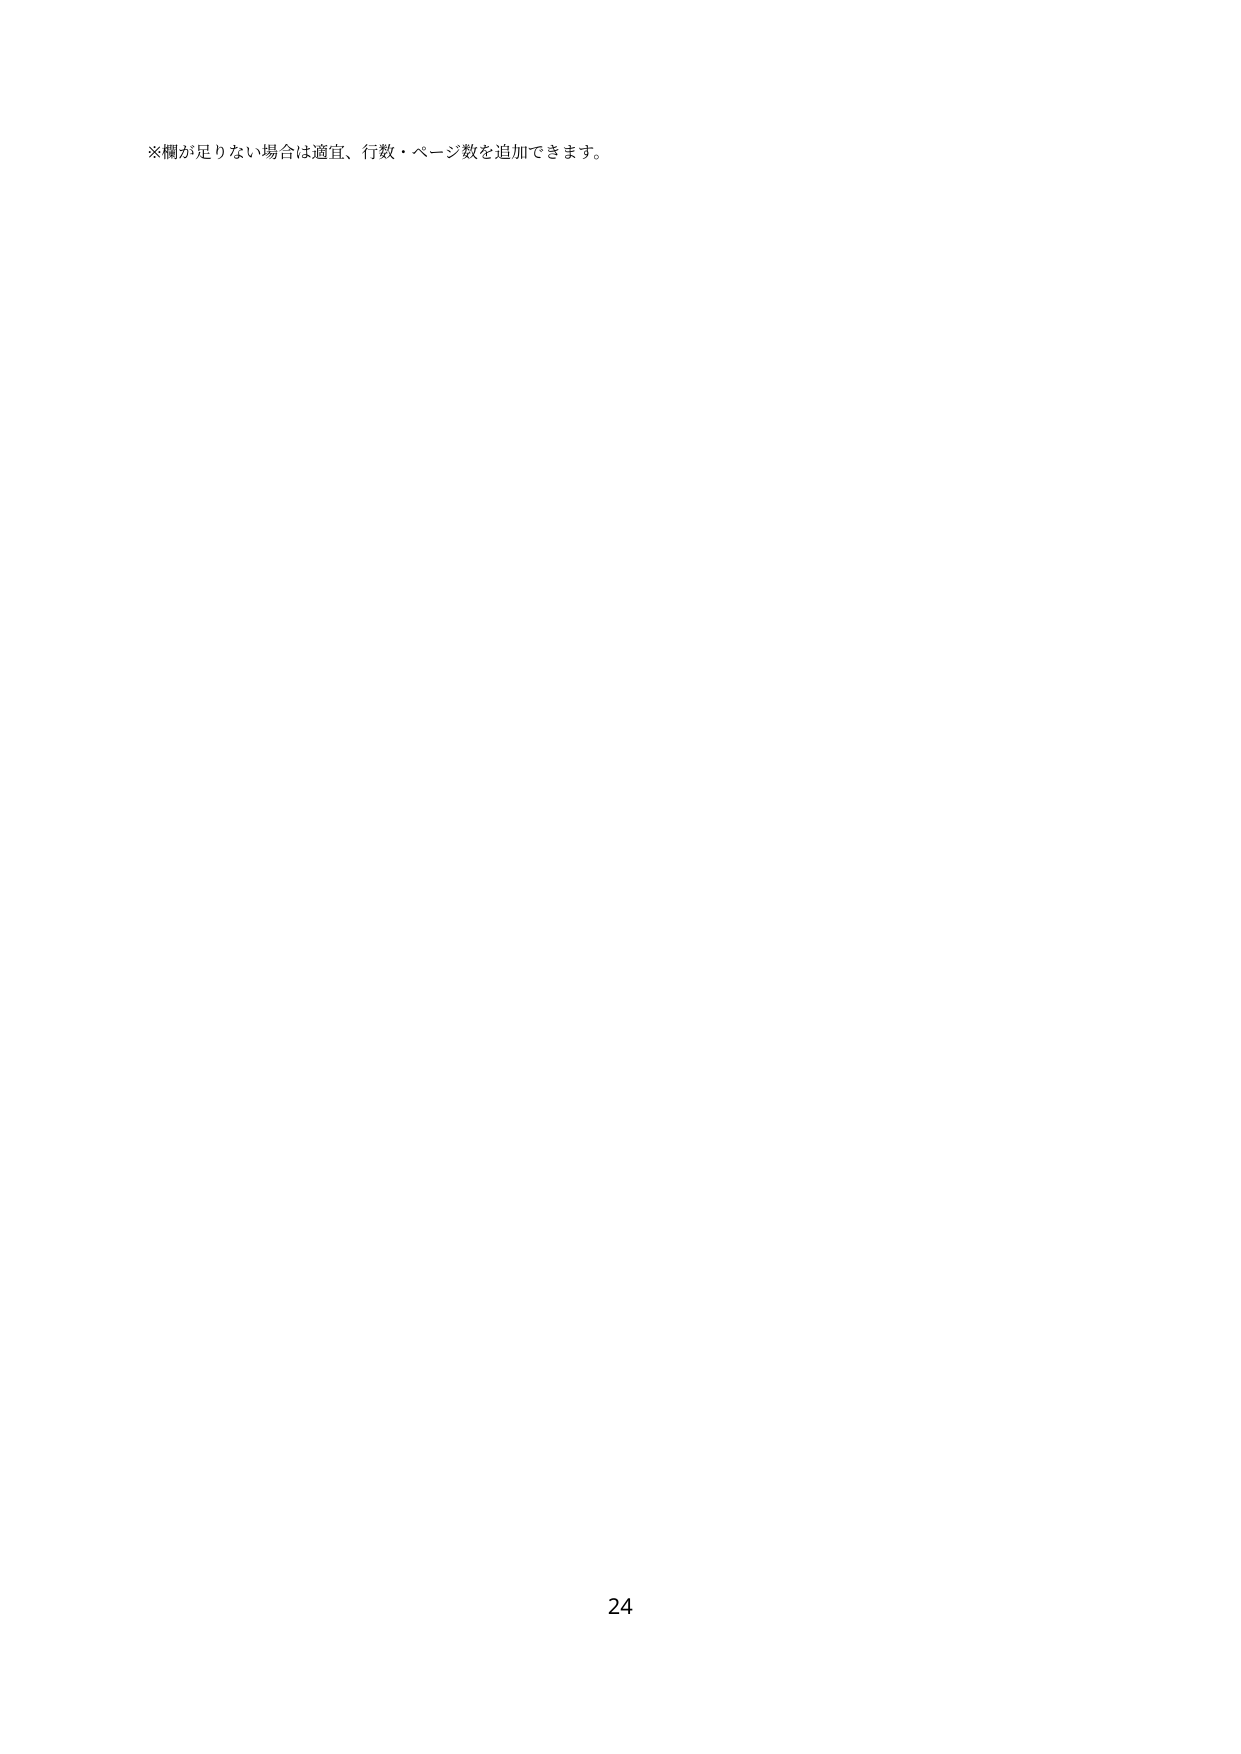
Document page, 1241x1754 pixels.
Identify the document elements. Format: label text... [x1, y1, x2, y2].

text ※欄が足りない場合は適宜、行数・ページ数を追加できます。 [148, 134, 1092, 168]
